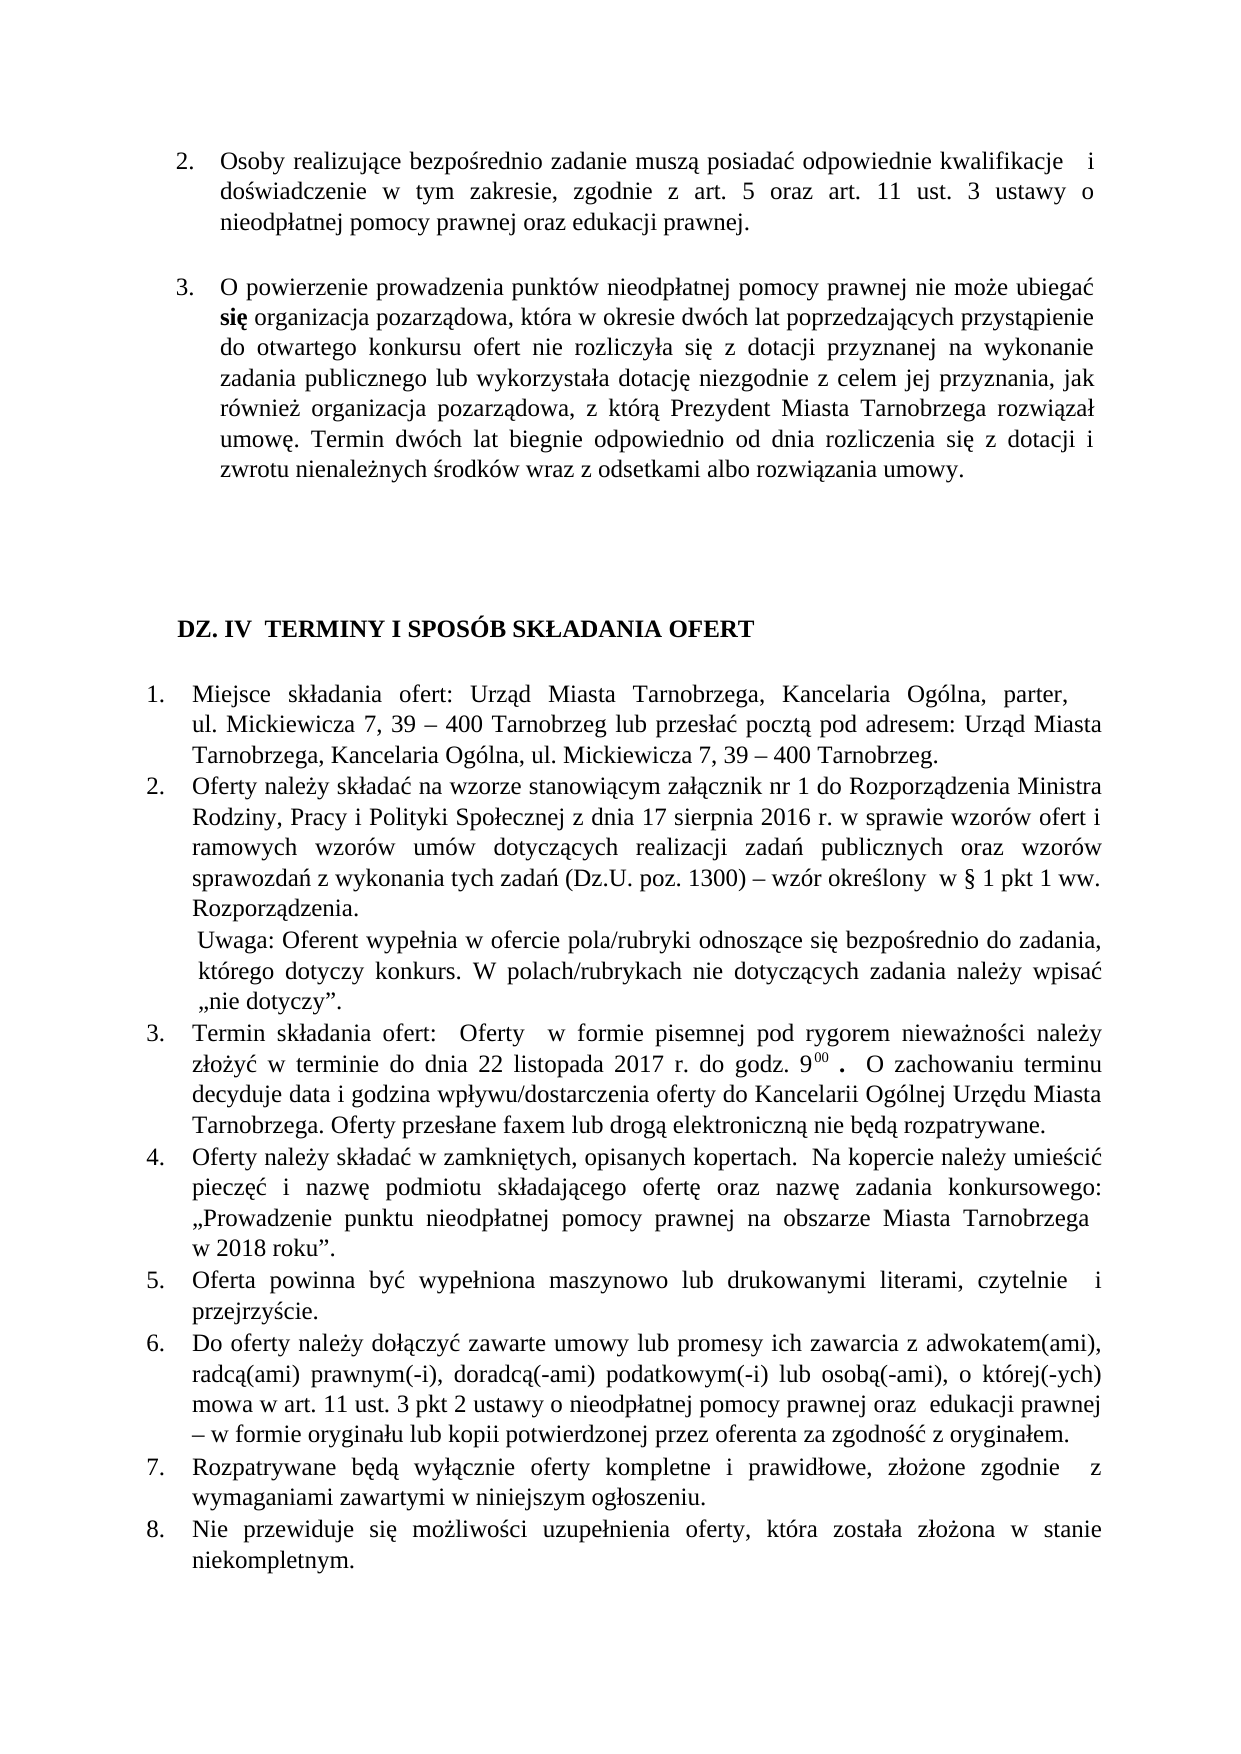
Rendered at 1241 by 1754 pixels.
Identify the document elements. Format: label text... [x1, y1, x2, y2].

list O powierzenie prowadzenia punktów nieodpłatnej pomocy prawnej nie może ubiegać się organizacja pozarządowa, która w okresie dwóch lat poprzedzających przystąpienie do otwartego konkursu ofert nie rozliczyła się z dotacji przyznanej na wykonanie zadania publicznego lub wykorzystała dotację niezgodnie z celem jej przyznania, jak również organizacja pozarządowa, z którą Prezydent Miasta Tarnobrzega rozwiązał umowę. Termin dwóch lat biegnie odpowiednio od dnia rozliczenia się z dotacji i zwrotu nienależnych środków wraz z odsetkami albo rozwiązania umowy. [176, 272, 1095, 483]
list Oferta powinna być wypełniona maszynowo lub drukowanymi literami, czytelnie i przejrzyście. [146, 1266, 1102, 1325]
list Rozpatrywane będą wyłącznie oferty kompletne i prawidłowe, złożone zgodnie z wymaganiami zawartymi w niniejszym ogłoszeniu. [146, 1452, 1102, 1511]
list Do oferty należy dołączyć zawarte umowy lub promesy ich zawarcia z adwokatem(ami), radcą(ami) prawnym(-i), doradcą(-ami) podatkowym(-i) lub osobą(-ami), o której(-ych) mowa w art. 11 ust. 3 pkt 2 ustawy o nieodpłatnej pomocy prawnej oraz edukacji prawnej – w formie oryginału lub kopii potwierdzonej przez oferenta za zgodność z oryginałem. [146, 1328, 1102, 1448]
list Oferty należy składać na wzorze stanowiącym załącznik nr 1 do Rozporządzenia Ministra Rodziny, Pracy i Polityki Społecznej z dnia 17 sierpnia 2016 r. w sprawie wzorów ofert i ramowych wzorów umów dotyczących realizacji zadań publicznych oraz wzorów sprawozdań z wykonania tych zadań (Dz.U. poz. 1300) – wzór określony w § 1 pkt 1 ww. Rozporządzenia. [146, 771, 1102, 922]
list Osoby realizujące bezpośrednio zadanie muszą posiadać odpowiednie kwalifikacje i doświadczenie w tym zakresie, zgodnie z art. 5 oraz art. 11 ust. 3 ustawy o nieodpłatnej pomocy prawnej oraz edukacji prawnej. [176, 146, 1095, 235]
list Miejsce składania ofert: Urząd Miasta Tarnobrzega, Kancelaria Ogólna, parter, ul. Mickiewicza 7, 39 – 400 Tarnobrzeg lub przesłać pocztą pod adresem: Urząd Miasta Tarnobrzega, Kancelaria Ogólna, ul. Mickiewicza 7, 39 – 400 Tarnobrzeg. [146, 679, 1102, 769]
list Termin składania ofert: Oferty w formie pisemnej pod rygorem nieważności należy złożyć w terminie do dnia 22 listopada 2017 r. do godz. 900 . O zachowaniu terminu decyduje data i godzina wpływu/dostarczenia oferty do Kancelarii Ogólnej Urzędu Miasta Tarnobrzega. Oferty przesłane faxem lub drogą elektroniczną nie będą rozpatrywane. [146, 1018, 1102, 1138]
list Nie przewiduje się możliwości uzupełnienia oferty, która została złożona w stanie niekompletnym. [146, 1514, 1102, 1574]
list Oferty należy składać w zamkniętych, opisanych kopertach. Na kopercie należy umieścić pieczęć i nazwę podmiotu składającego ofertę oraz nazwę zadania konkursowego: „Prowadzenie punktu nieodpłatnej pomocy prawnej na obszarze Miasta Tarnobrzega w 2018 roku”. [146, 1142, 1102, 1262]
text DZ. IV TERMINY I SPOSÓB SKŁADANIA OFERT [177, 614, 1103, 643]
text Uwaga: Oferent wypełnia w ofercie pola/rubryki odnoszące się bezpośrednio do zadania, którego dotyczy konkurs. W polach/rubrykach nie dotyczących zadania należy wpisać „nie dotyczy”. [197, 925, 1102, 1015]
